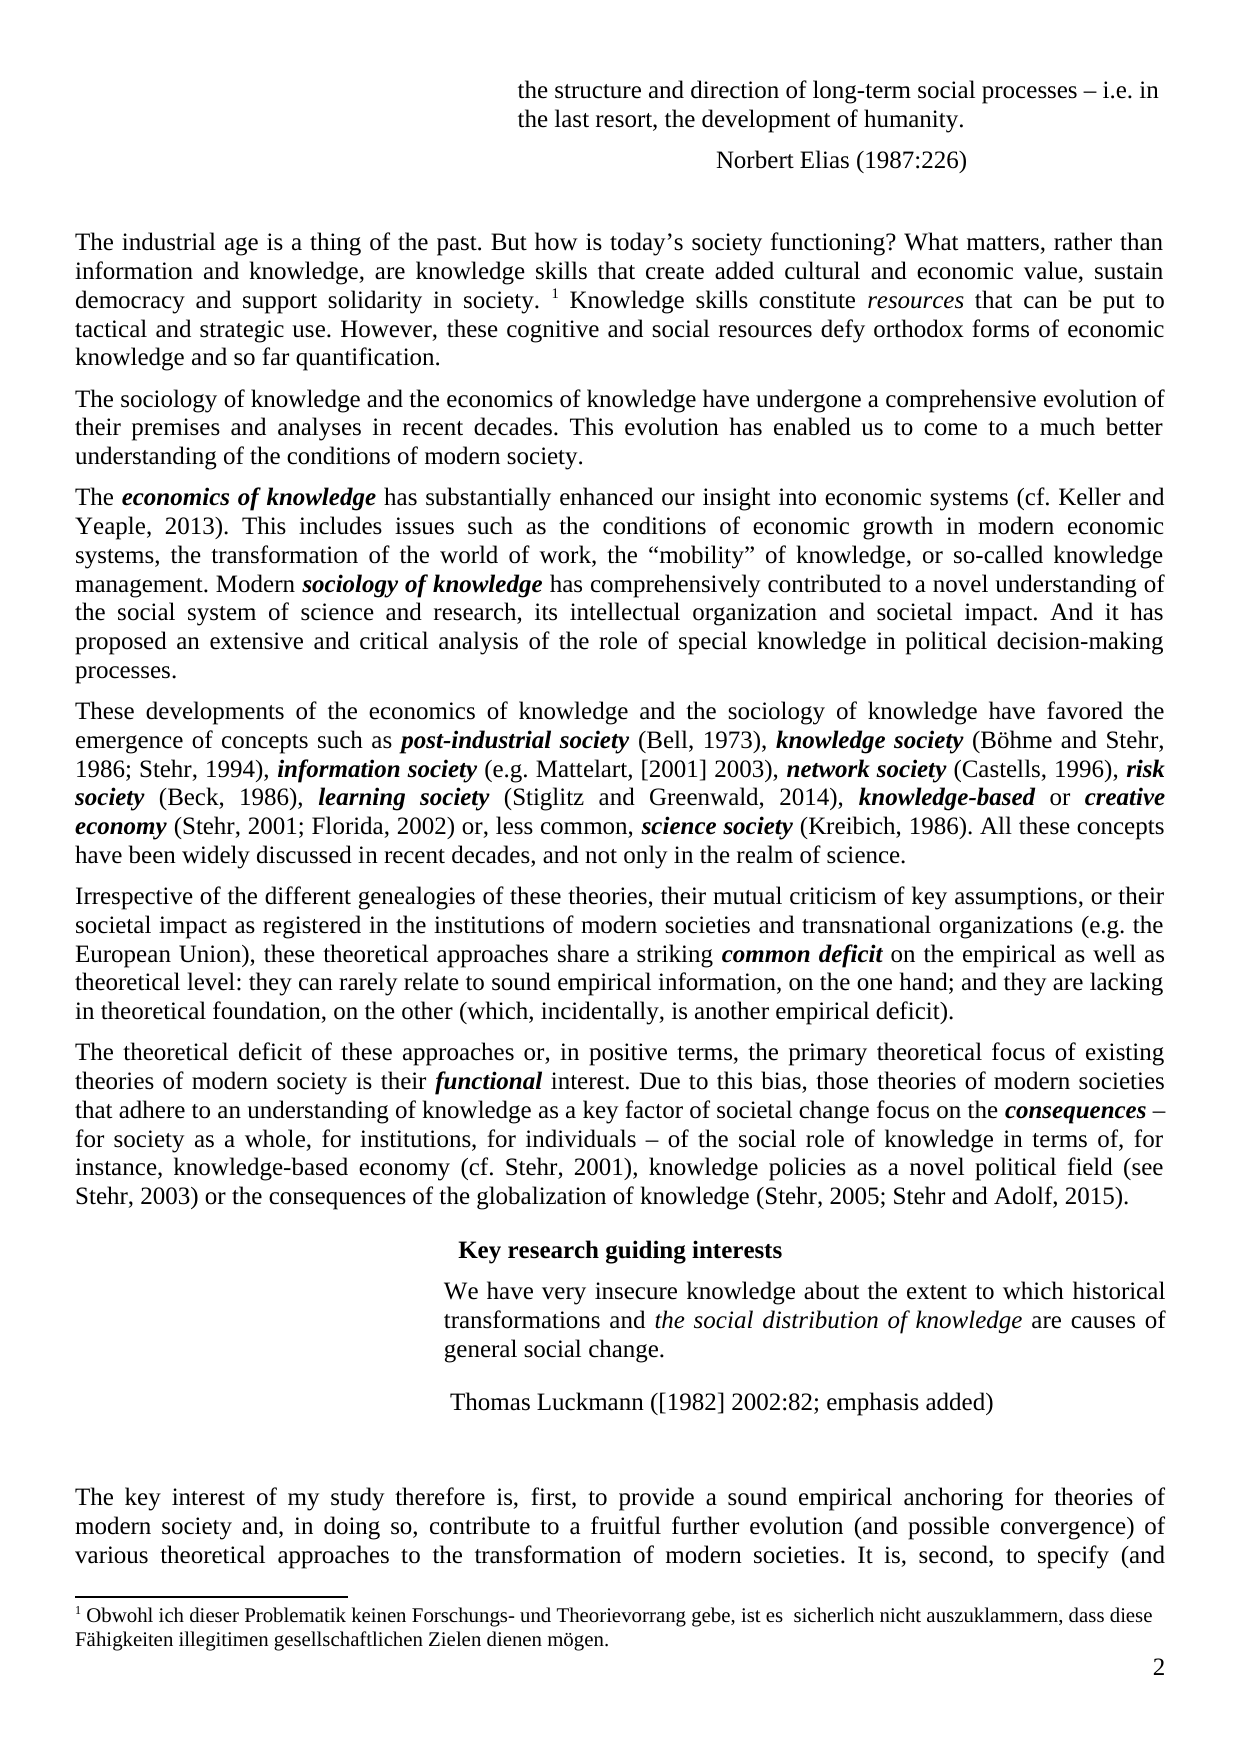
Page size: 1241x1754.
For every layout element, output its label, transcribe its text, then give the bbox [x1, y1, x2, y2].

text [517, 75, 1165, 132]
text Norbert Elias (1987:226) [444, 145, 1165, 174]
text Thomas Luckmann ([1982] 2002:82; emphasis added) [450, 1387, 1165, 1416]
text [75, 1482, 1165, 1569]
text Irrespective of the different genealogies of these theories, their mutual criticism of key assumptions, or their societal impact as registered in the institutions of modern societies and transnational organizations (e.g. the European Union), these theoretical approaches share a striking common deficit on the empirical as well as theoretical level: they can rarely relate to sound empirical information, on the one hand; and they are lacking in theoretical foundation, on the other (which, incidentally, is another empirical deficit). [75, 881, 1165, 1025]
text The theoretical deficit of these approaches or, in positive terms, the primary theoretical focus of existing theories of modern society is their functional interest. Due to this bias, those theories of modern societies that adhere to an understanding of knowledge as a key factor of societal change focus on the consequences – for society as a whole, for institutions, for individuals – of the social role of knowledge in terms of, for instance, knowledge-based economy (cf. Stehr, 2001), knowledge policies as a novel political field (see Stehr, 2003) or the consequences of the globalization of knowledge (Stehr, 2005; Stehr and Adolf, 2015). [75, 1037, 1165, 1210]
text These developments of the economics of knowledge and the sociology of knowledge have favored the emergence of concepts such as post-industrial society (Bell, 1973), knowledge society (Böhme and Stehr, 1986; Stehr, 1994), information society (e.g. Mattelart, [2001] 2003), network society (Castells, 1996), risk society (Beck, 1986), learning society (Stiglitz and Greenwald, 2014), knowledge-based or creative economy (Stehr, 2001; Florida, 2002) or, less common, science society (Kreibich, 1986). All these concepts have been widely discussed in recent decades, and not only in the realm of science. [75, 696, 1165, 869]
text The economics of knowledge has substantially enhanced our insight into economic systems (cf. Keller and Yeaple, 2013). This includes issues such as the conditions of economic growth in modern economic systems, the transformation of the world of work, the “mobility” of knowledge, or so-called knowledge management. Modern sociology of knowledge has comprehensively contributed to a novel understanding of the social system of science and research, its intellectual organization and societal impact. And it has proposed an extensive and critical analysis of the role of special knowledge in political decision-making processes. [75, 482, 1165, 684]
text The sociology of knowledge and the economics of knowledge have undergone a comprehensive evolution of their premises and analyses in recent decades. This evolution has enabled us to come to a much better understanding of the conditions of modern society. [75, 384, 1165, 470]
text The industrial age is a thing of the past. But how is today’s society functioning? What matters, rather than information and knowledge, are knowledge skills that create added cultural and economic value, sustain democracy and support solidarity in society. Knowledge skills constitute resources that can be put to tactical and strategic use. However, these cognitive and social resources defy orthodox forms of economic knowledge and so far quantification. [75, 227, 1165, 371]
text Key research guiding interests [75, 1235, 1165, 1264]
text We have very insecure knowledge about the extent to which historical transformations and the social distribution of knowledge are causes of general social change. [444, 1276, 1165, 1362]
